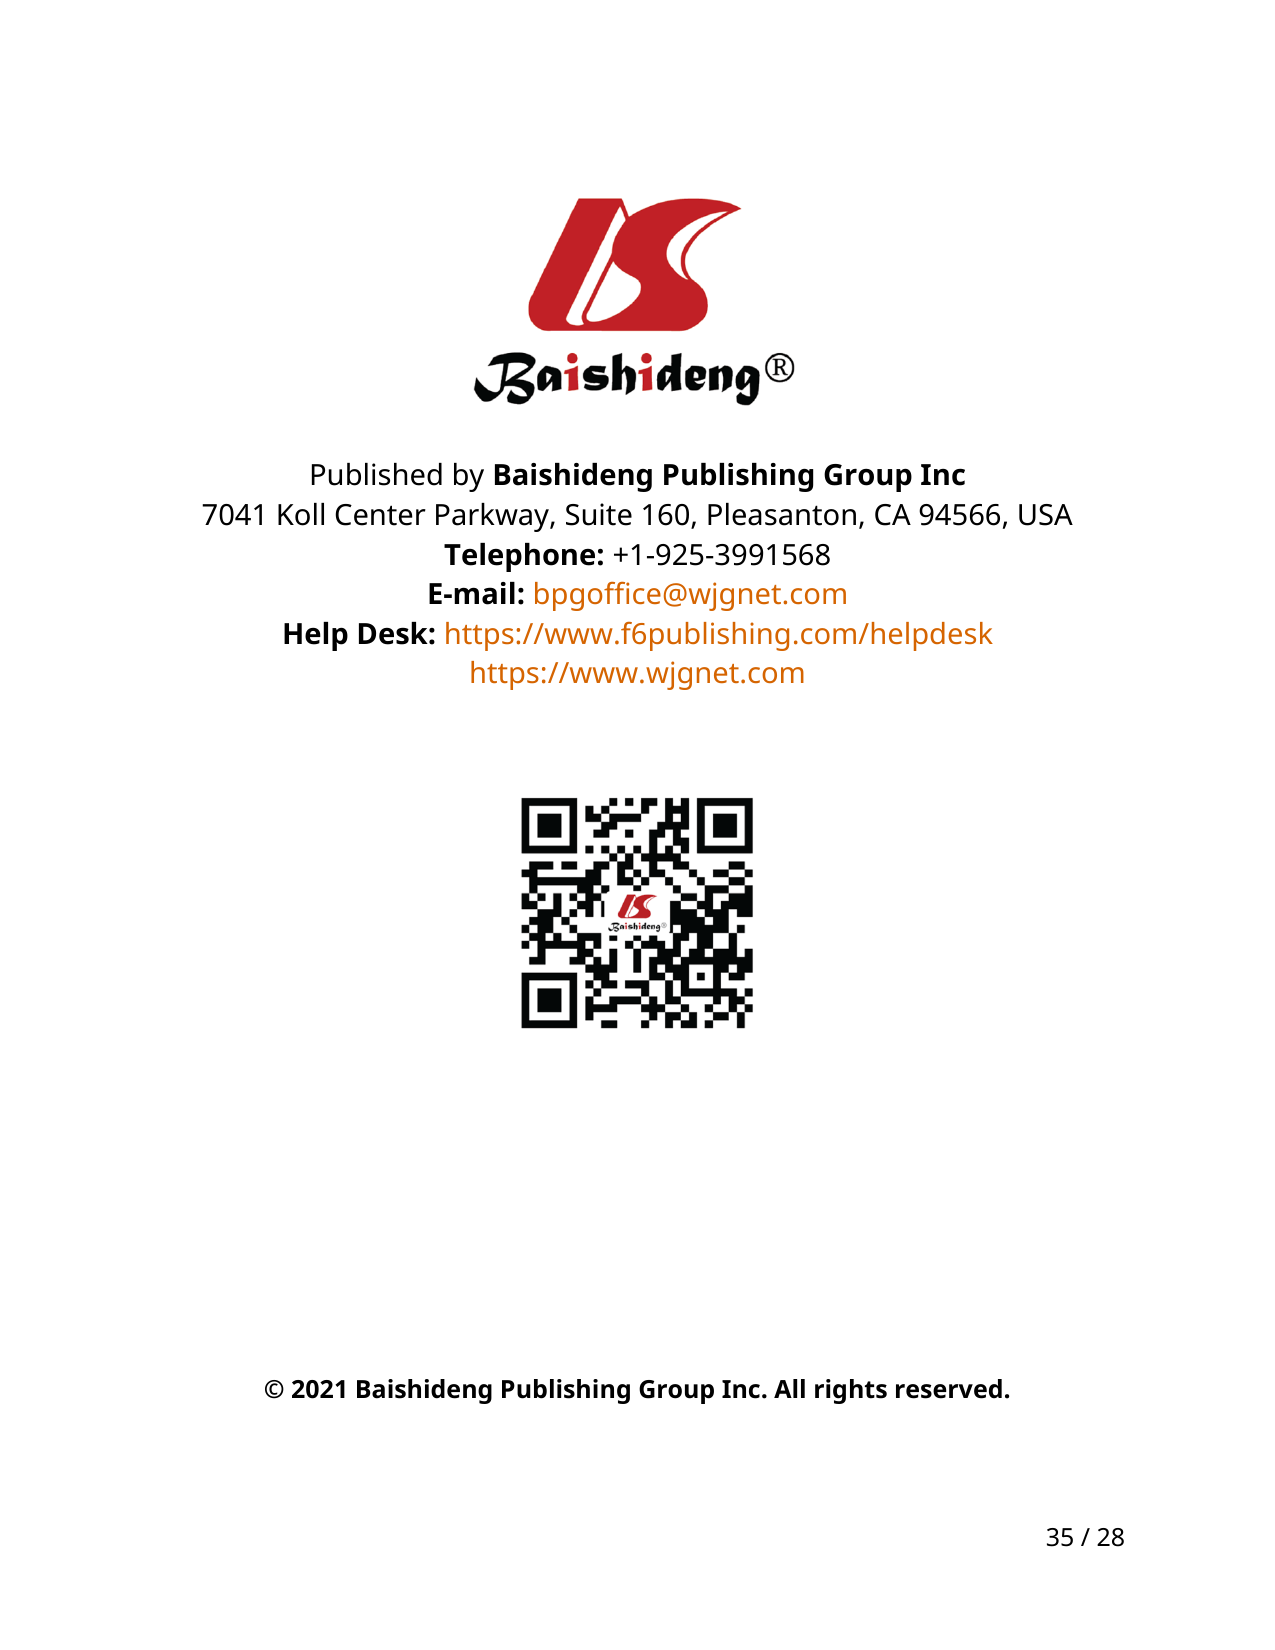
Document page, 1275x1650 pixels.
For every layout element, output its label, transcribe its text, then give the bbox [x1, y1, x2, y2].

text © 2021 Baishideng Publishing Group Inc. All rights reserved. [150, 1372, 1125, 1406]
text 7041 Koll Center Parkway, Suite 160, Pleasanton, CA 94566, USA [150, 494, 1125, 534]
text Help Desk: https://www.f6publishing.com/helpdesk [150, 613, 1125, 653]
picture [432, 184, 843, 421]
text E-mail: bpgoffice@wjgnet.com [150, 573, 1125, 613]
text Published by Baishideng Publishing Group Inc [150, 454, 1125, 494]
text https://www.wjgnet.com [150, 653, 1125, 692]
picture [518, 794, 757, 1031]
text Telephone: +1-925-3991568 [150, 534, 1125, 573]
